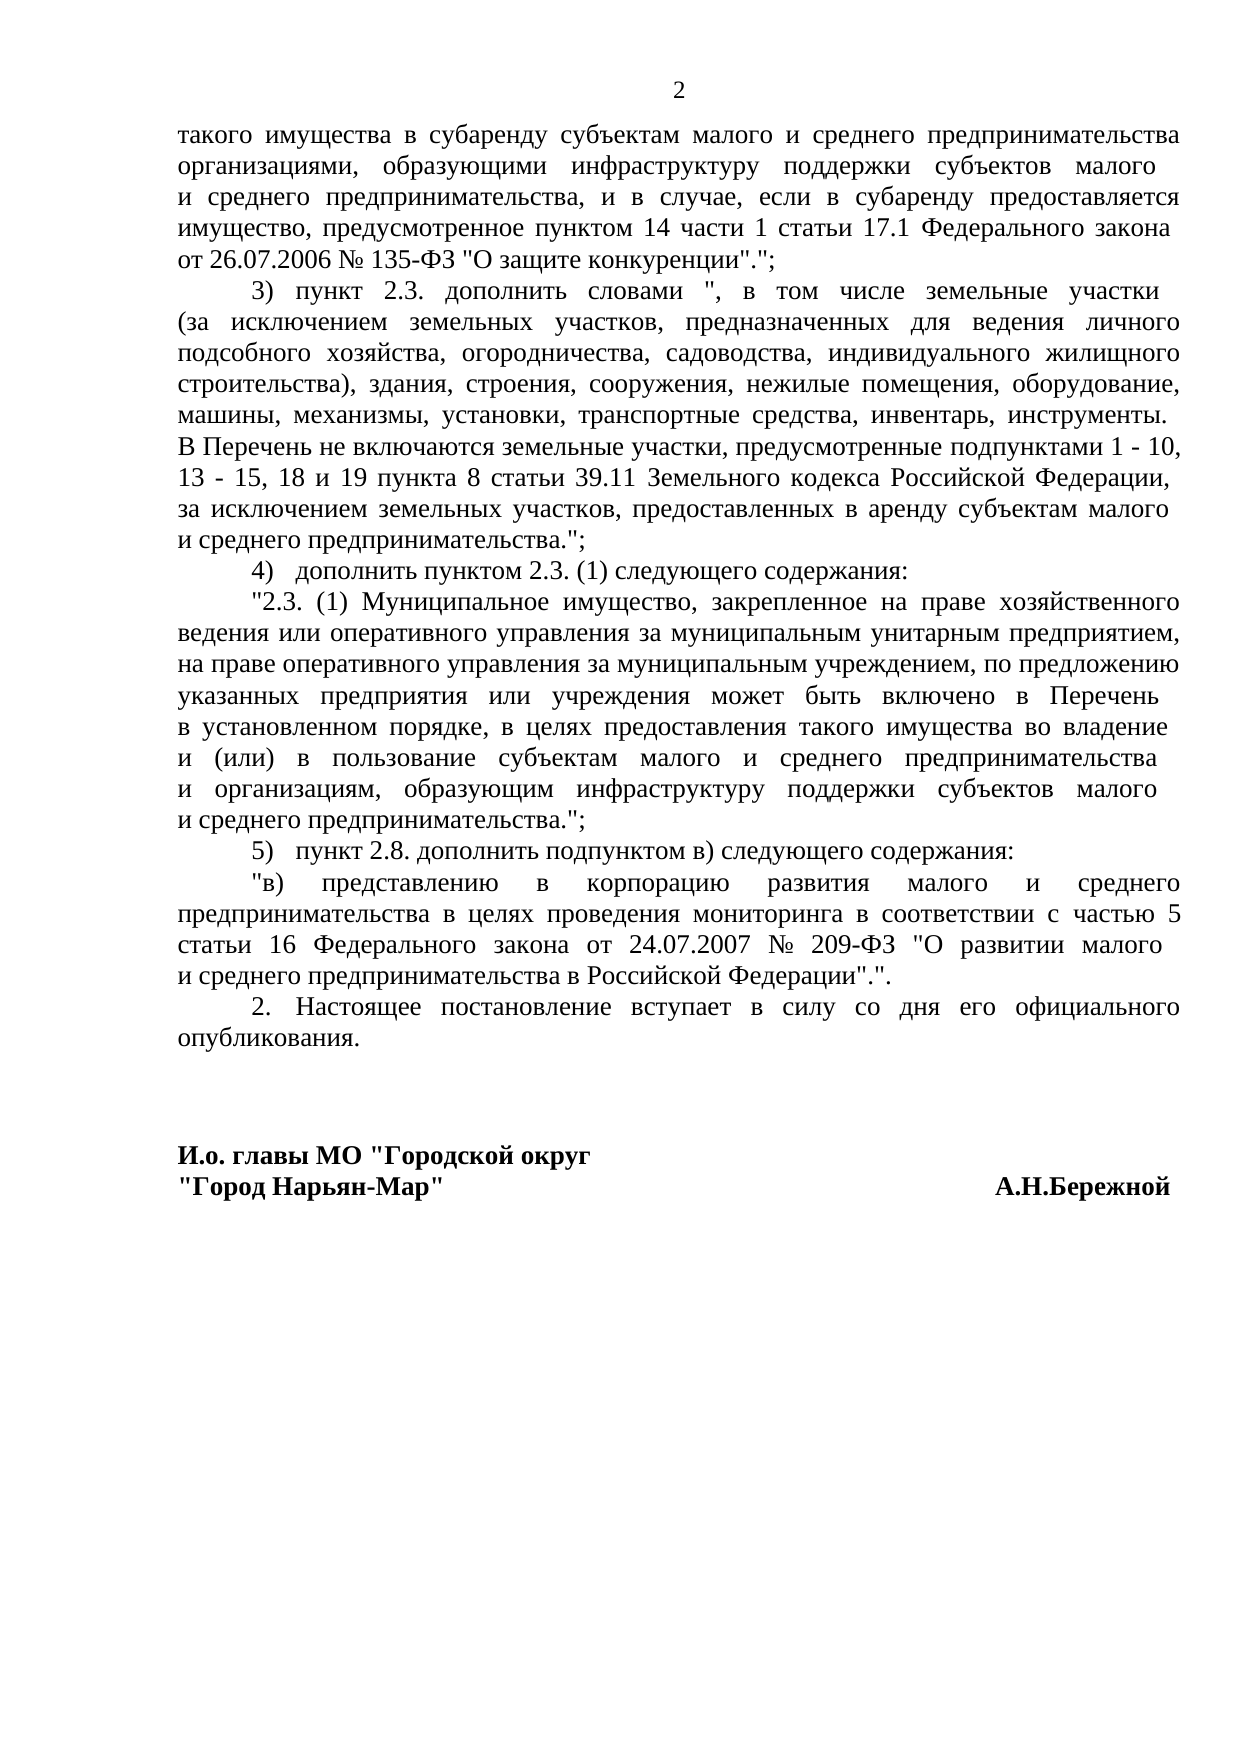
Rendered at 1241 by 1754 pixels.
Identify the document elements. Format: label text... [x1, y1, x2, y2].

list пункт 2.3. дополнить словами ", в том числе земельные участки (за исключением земельных участков, предназначенных для ведения личного подсобного хозяйства, огородничества, садоводства, индивидуального жилищного строительства), здания, строения, сооружения, нежилые помещения, оборудование, машины, механизмы, установки, транспортные средства, инвентарь, инструменты. В Перечень не включаются земельные участки, предусмотренные подпунктами 1 - 10, 13 - 15, 18 и 19 пункта 8 статьи 39.11 Земельного кодекса Российской Федерации, за исключением земельных участков, предоставленных в аренду субъектам малого и среднего предпринимательства."; [177, 274, 1181, 554]
text "в) представлению в корпорацию развития малого и среднего предпринимательства в целях проведения мониторинга в соответствии с частью 5 статьи 16 Федерального закона от 24.07.2007 № 209-ФЗ "О развитии малого и среднего предпринимательства в Российской Федерации".". [177, 866, 1181, 990]
text "2.3. (1) Муниципальное имущество, закрепленное на праве хозяйственного ведения или оперативного управления за муниципальным унитарным предприятием, на праве оперативного управления за муниципальным учреждением, по предложению указанных предприятия или учреждения может быть включено в Перечень в установленном порядке, в целях предоставления такого имущества во владение и (или) в пользование субъектам малого и среднего предпринимательства и организациям, образующим инфраструктуру поддержки субъектов малого и среднего предпринимательства."; [177, 585, 1181, 834]
list пункт 2.8. дополнить подпунктом в) следующего содержания: [177, 834, 1181, 866]
table_header А.Н.Бережной [663, 1139, 1181, 1201]
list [177, 118, 1181, 274]
list дополнить пунктом 2.3. (1) следующего содержания: [177, 554, 1181, 585]
list Настоящее постановление вступает в силу со дня его официального опубликования. [177, 990, 1181, 1052]
table_header И.о. главы МО "Городской округ "Город Нарьян-Мар" [166, 1139, 663, 1201]
